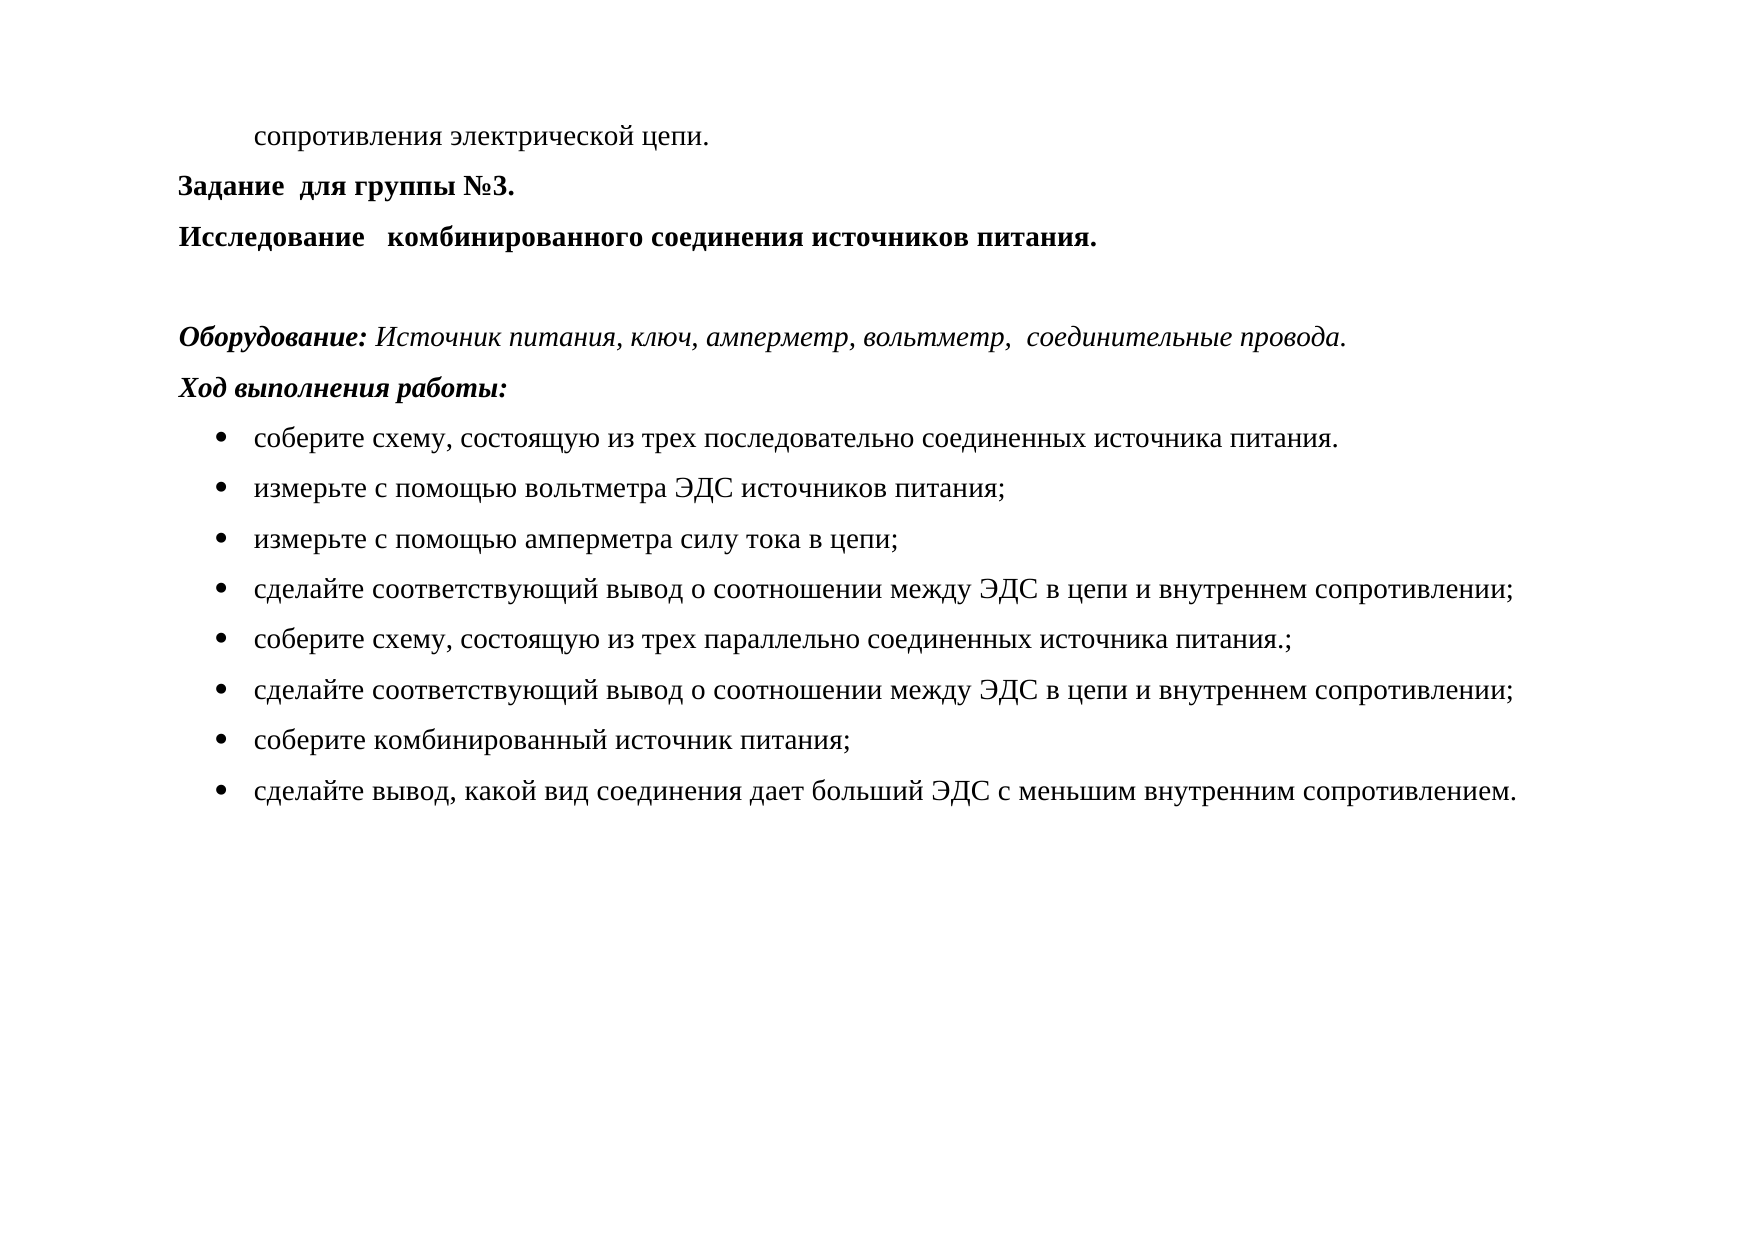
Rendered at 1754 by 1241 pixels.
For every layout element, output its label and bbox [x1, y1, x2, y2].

table_cell [166, 118, 1624, 1075]
